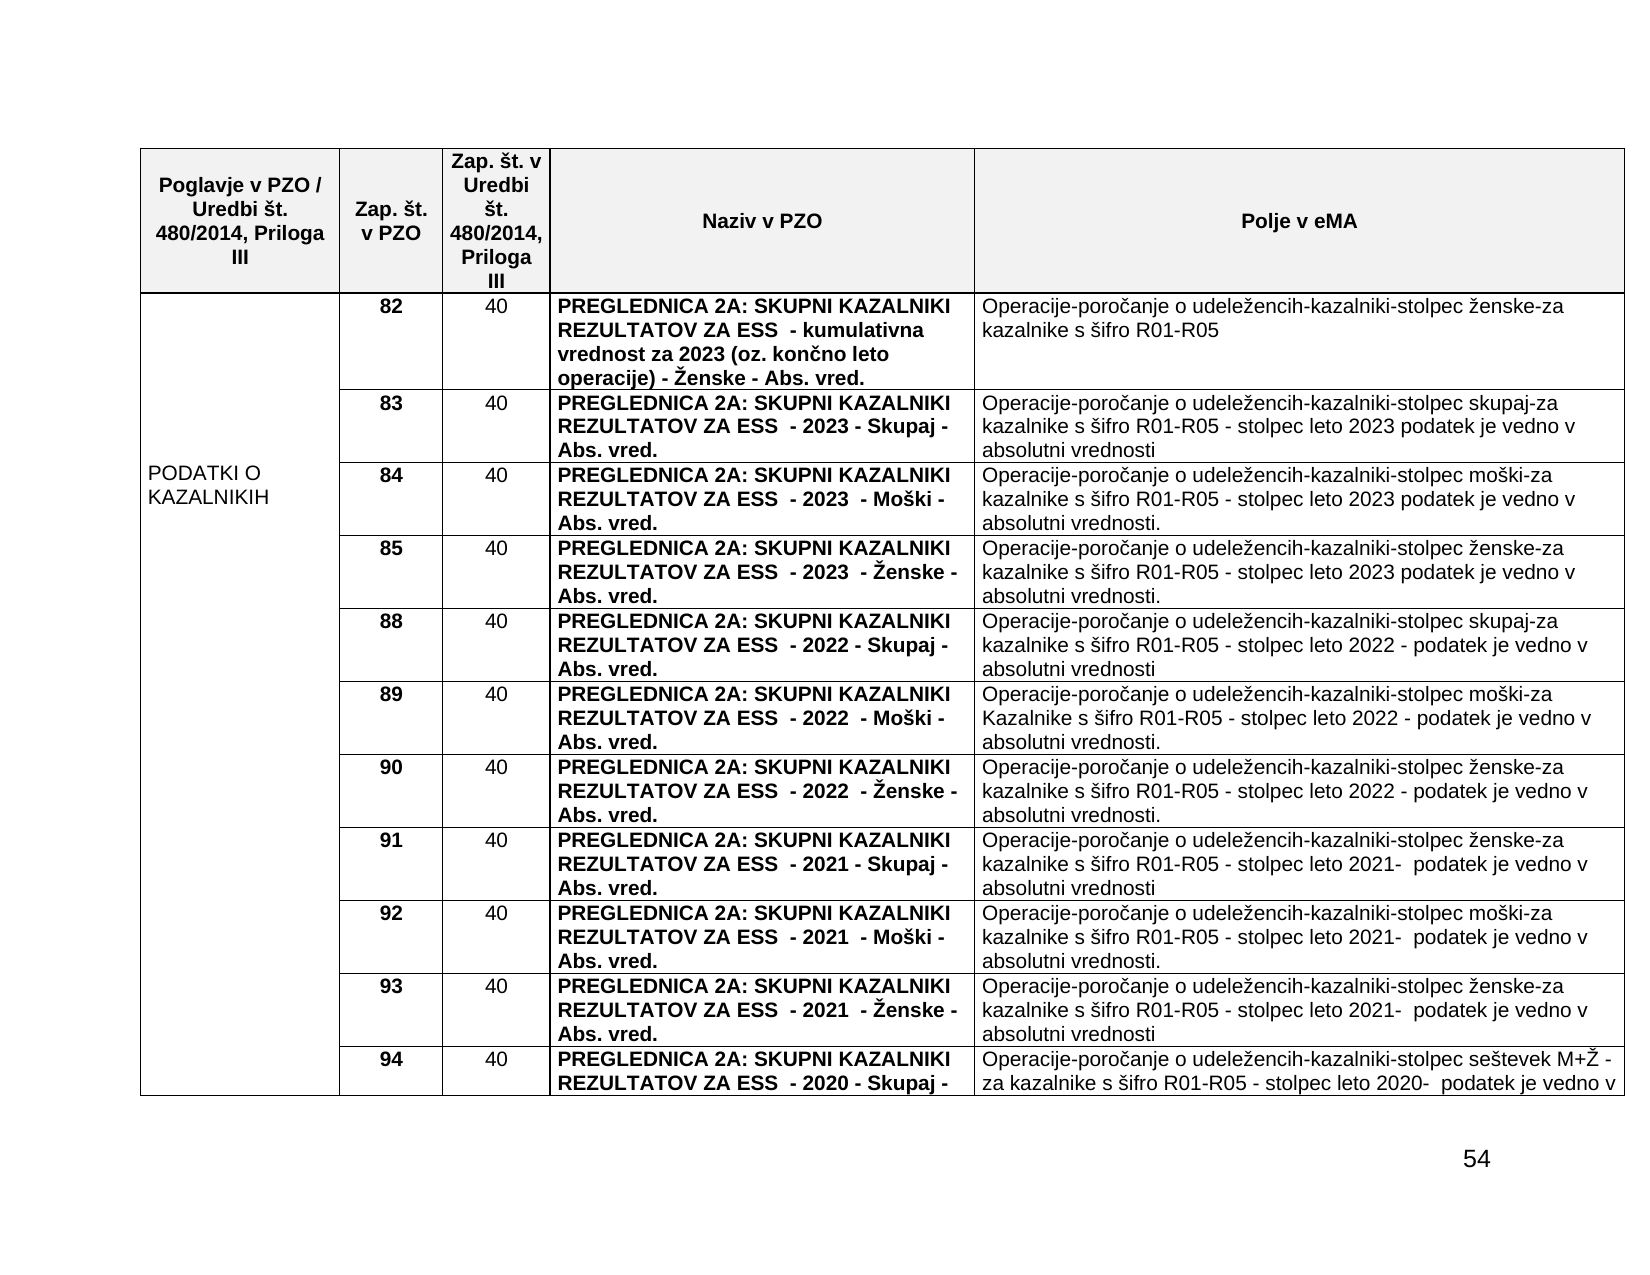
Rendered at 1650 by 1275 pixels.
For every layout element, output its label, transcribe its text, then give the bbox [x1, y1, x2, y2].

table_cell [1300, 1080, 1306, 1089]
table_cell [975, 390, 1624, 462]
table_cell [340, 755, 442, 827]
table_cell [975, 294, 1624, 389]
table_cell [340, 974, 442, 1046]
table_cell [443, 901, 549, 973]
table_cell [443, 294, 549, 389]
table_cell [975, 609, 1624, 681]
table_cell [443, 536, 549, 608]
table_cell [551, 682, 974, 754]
table_header Poglavje v PZO / Uredbi št. 480/2014, Priloga III [141, 149, 339, 292]
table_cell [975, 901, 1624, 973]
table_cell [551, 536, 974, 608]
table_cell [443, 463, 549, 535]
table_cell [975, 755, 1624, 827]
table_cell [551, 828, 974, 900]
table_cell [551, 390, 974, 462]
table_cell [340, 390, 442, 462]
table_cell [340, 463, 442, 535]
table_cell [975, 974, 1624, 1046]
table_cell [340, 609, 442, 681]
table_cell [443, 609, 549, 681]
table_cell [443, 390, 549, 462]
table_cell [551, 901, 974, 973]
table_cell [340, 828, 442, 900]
table_header Zap. št. v PZO [340, 149, 442, 292]
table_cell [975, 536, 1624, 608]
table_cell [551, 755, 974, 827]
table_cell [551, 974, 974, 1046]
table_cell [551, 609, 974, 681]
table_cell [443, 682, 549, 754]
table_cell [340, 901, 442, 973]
table_header Naziv v PZO [551, 149, 974, 292]
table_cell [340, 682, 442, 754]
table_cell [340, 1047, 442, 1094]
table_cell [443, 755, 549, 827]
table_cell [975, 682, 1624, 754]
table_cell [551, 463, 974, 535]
table_header Zap. št. v Uredbi št. 480/2014, Priloga III [443, 149, 549, 292]
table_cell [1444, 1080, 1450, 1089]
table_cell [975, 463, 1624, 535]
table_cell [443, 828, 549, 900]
table_header Polje v eMA [975, 149, 1624, 292]
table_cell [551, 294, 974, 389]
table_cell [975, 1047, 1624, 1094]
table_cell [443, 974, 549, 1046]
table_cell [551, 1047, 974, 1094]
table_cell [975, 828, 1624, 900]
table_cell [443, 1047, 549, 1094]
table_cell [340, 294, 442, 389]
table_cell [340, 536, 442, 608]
